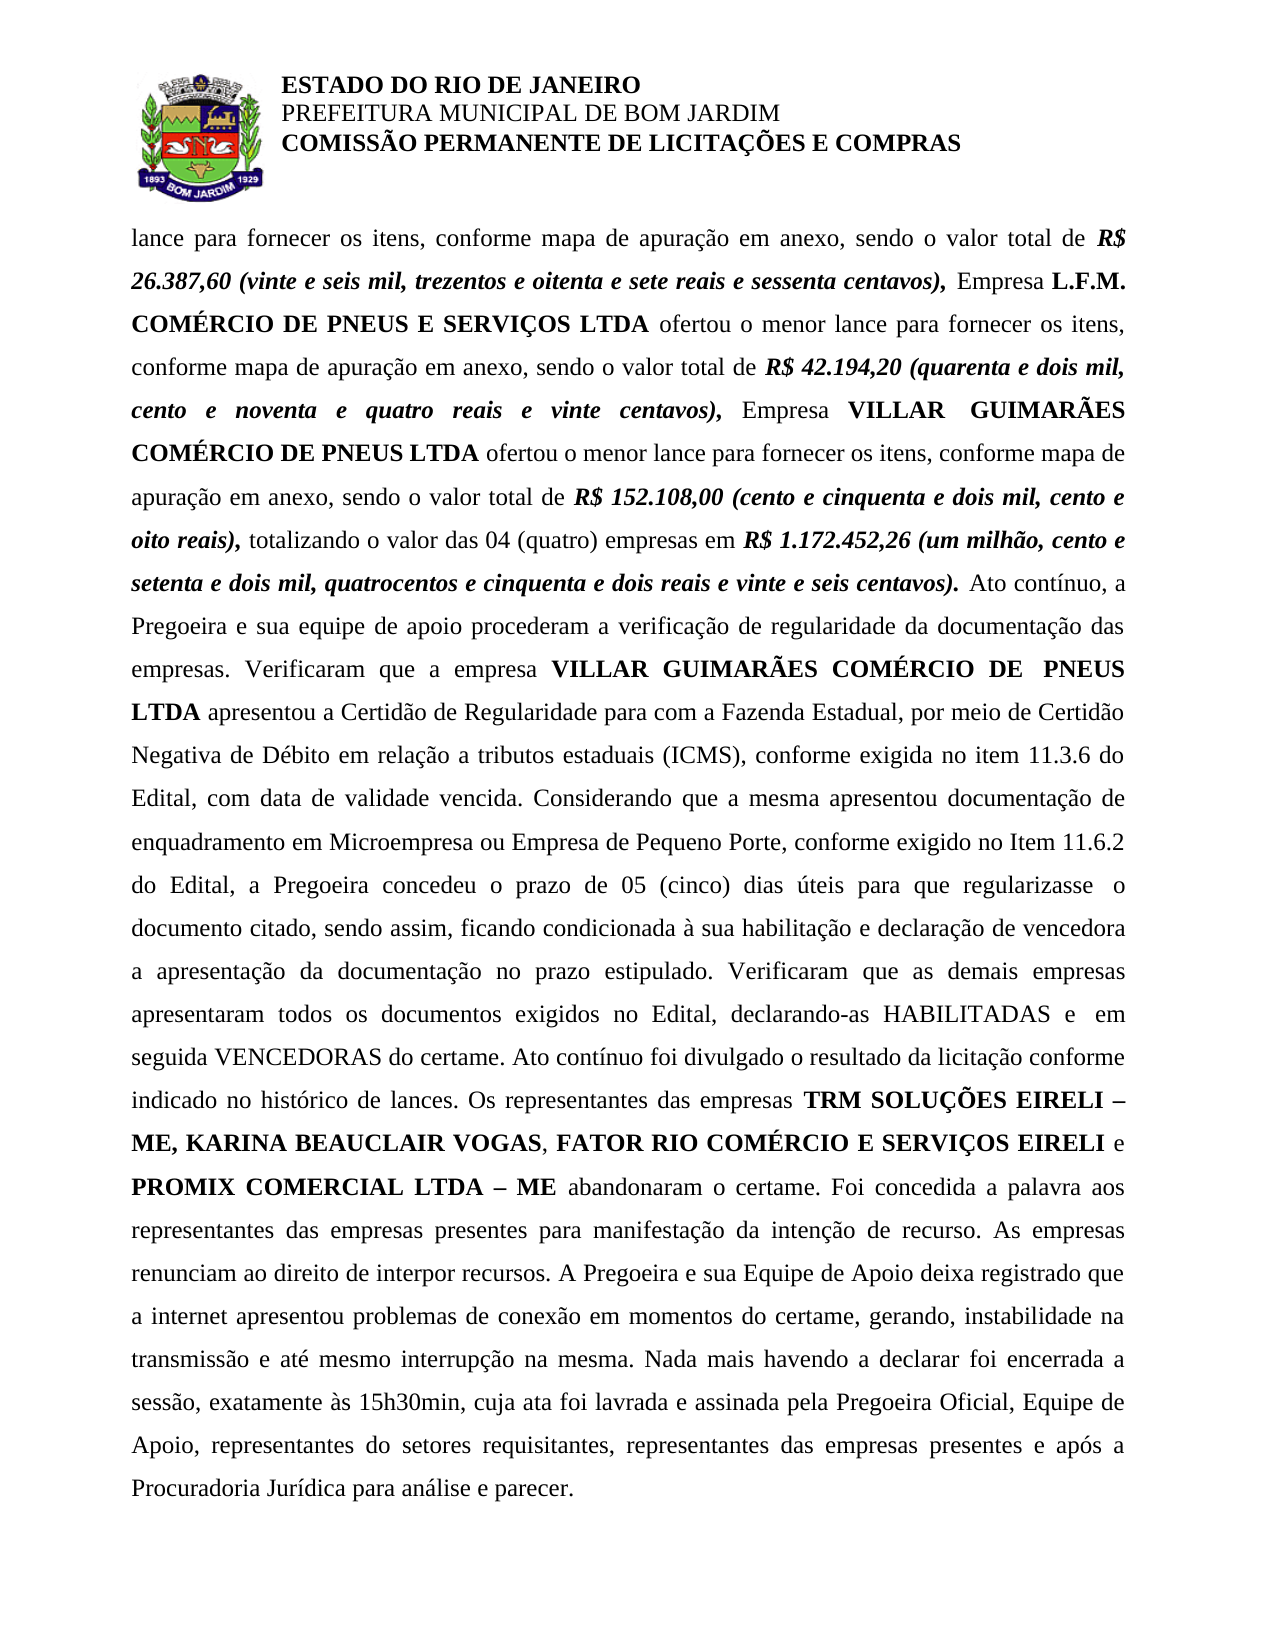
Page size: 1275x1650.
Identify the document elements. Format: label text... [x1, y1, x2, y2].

picture [135, 72, 266, 204]
text lance para fornecer os itens, conforme mapa de apuração em anexo, sendo o valor total de R$ 26.387,60 (vinte e seis mil, trezentos e oitenta e sete reais e sessenta centavos), Empresa L.F.M. COMÉRCIO DE PNEUS E SERVIÇOS LTDA ofertou o menor lance para fornecer os itens, conforme mapa de apuração em anexo, sendo o valor total de R$ 42.194,20 (quarenta e dois mil, cento e noventa e quatro reais e vinte centavos), Empresa VILLAR GUIMARÃES COMÉRCIO DE PNEUS LTDA ofertou o menor lance para fornecer os itens, conforme mapa de apuração em anexo, sendo o valor total de R$ 152.108,00 (cento e cinquenta e dois mil, cento e oito reais), totalizando o valor das 04 (quatro) empresas em R$ 1.172.452,26 (um milhão, cento e setenta e dois mil, quatrocentos e cinquenta e dois reais e vinte e seis centavos). Ato contínuo, a Pregoeira e sua equipe de apoio procederam a verificação de regularidade da documentação das empresas. Verificaram que a empresa VILLAR GUIMARÃES COMÉRCIO DE PNEUS LTDA apresentou a Certidão de Regularidade para com a Fazenda Estadual, por meio de Certidão Negativa de Débito em relação a tributos estaduais (ICMS), conforme exigida no item 11.3.6 do Edital, com data de validade vencida. Considerando que a mesma apresentou documentação de enquadramento em Microempresa ou Empresa de Pequeno Porte, conforme exigido no Item 11.6.2 do Edital, a Pregoeira concedeu o prazo de 05 (cinco) dias úteis para que regularizasse o documento citado, sendo assim, ficando condicionada à sua habilitação e declaração de vencedora a apresentação da documentação no prazo estipulado. Verificaram que as demais empresas apresentaram todos os documentos exigidos no Edital, declarando-as HABILITADAS e em seguida VENCEDORAS do certame. Ato contínuo foi divulgado o resultado da licitação conforme indicado no histórico de lances. Os representantes das empresas TRM SOLUÇÕES EIRELI – ME, KARINA BEAUCLAIR VOGAS, FATOR RIO COMÉRCIO E SERVIÇOS EIRELI e [131, 223, 1126, 1157]
text PROMIX COMERCIAL LTDA – ME abandonaram o certame. Foi concedida a palavra aos representantes das empresas presentes para manifestação da intenção de recurso. As empresas renunciam ao direito de interpor recursos. A Pregoeira e sua Equipe de Apoio deixa registrado que a internet apresentou problemas de conexão em momentos do certame, gerando, instabilidade na transmissão e até mesmo interrupção na mesma. Nada mais havendo a declarar foi encerrada a sessão, exatamente às 15h30min, cuja ata foi lavrada e assinada pela Pregoeira Oficial, Equipe de Apoio, representantes do setores requisitantes, representantes das empresas presentes e após a Procuradoria Jurídica para análise e parecer. [131, 1172, 1126, 1502]
